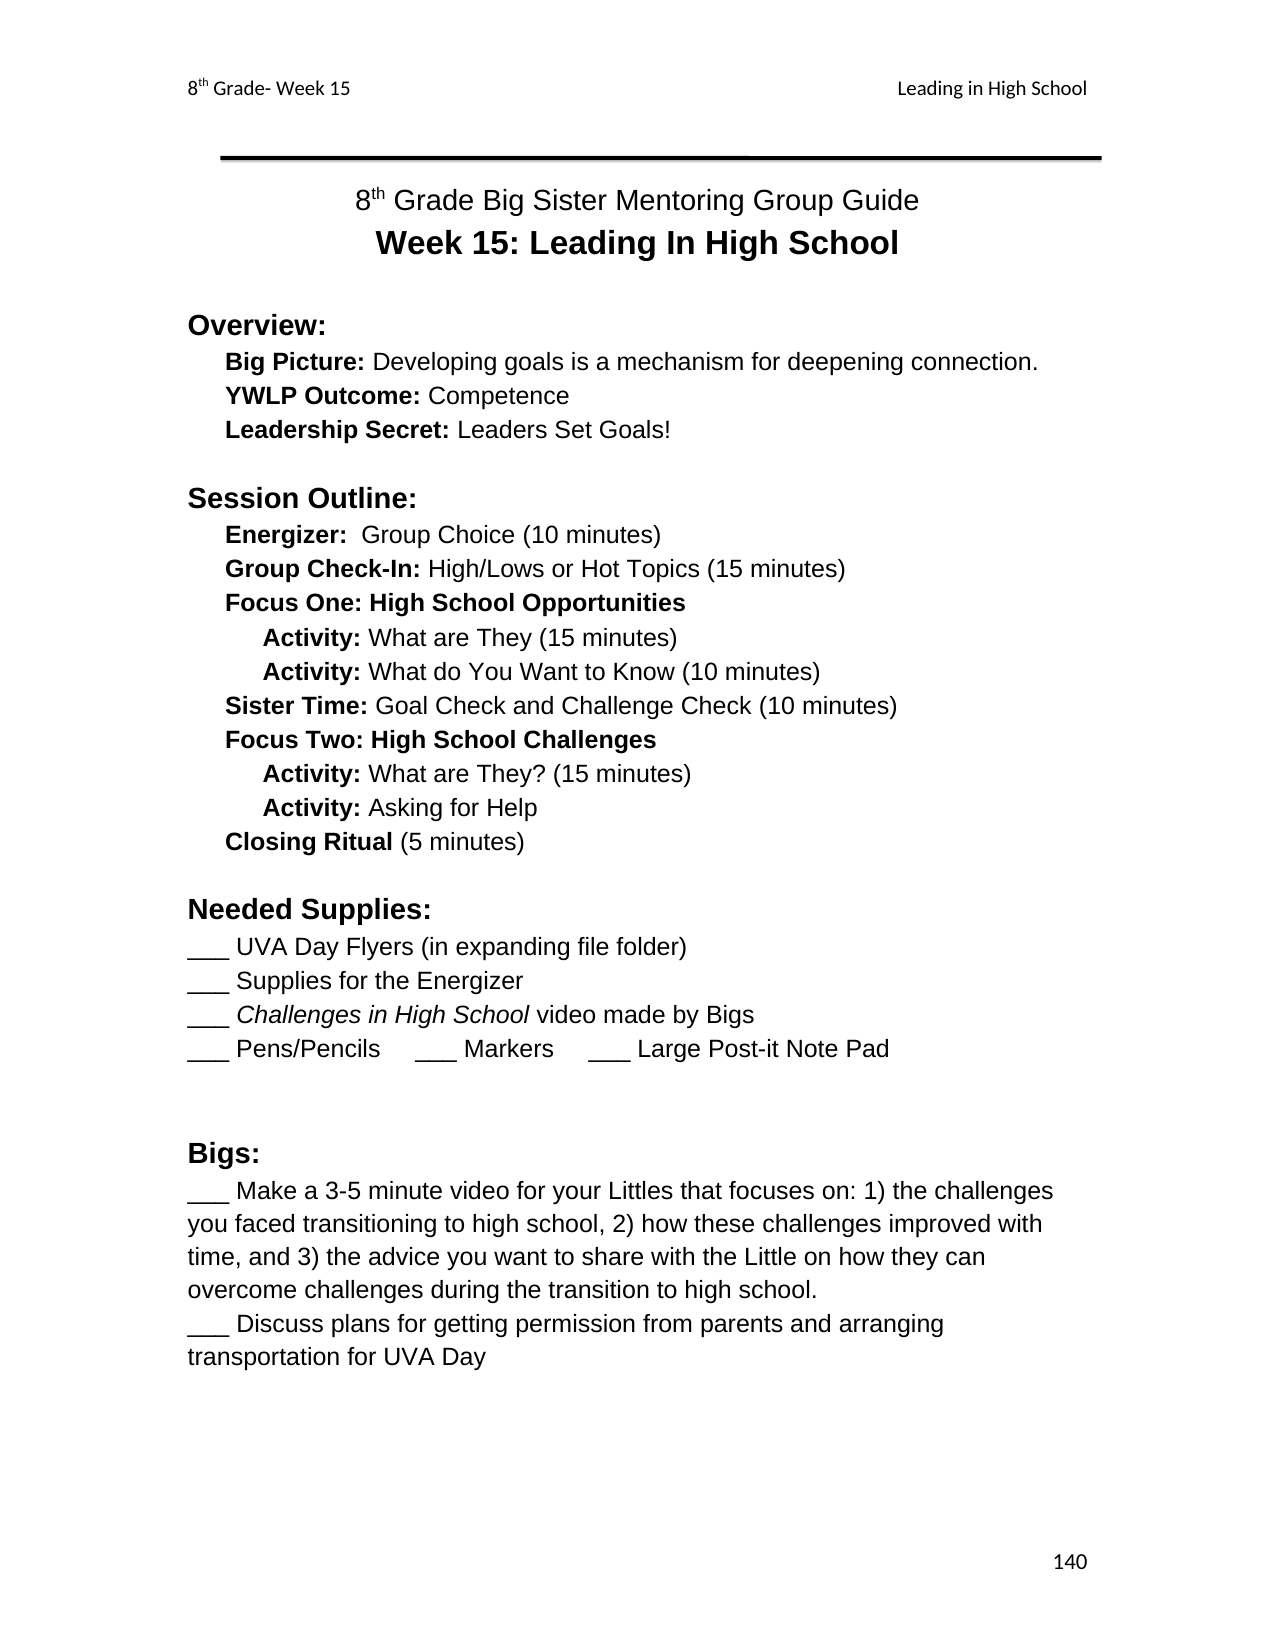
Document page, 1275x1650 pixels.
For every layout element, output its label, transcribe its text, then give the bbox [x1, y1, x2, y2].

text 8th Grade Big Sister Mentoring Group Guide [187, 183, 1087, 217]
text Closing Ritual (5 minutes) [225, 827, 1087, 856]
text ___ UVA Day Flyers (in expanding file folder) [187, 932, 1087, 961]
text ___ Pens/Pencils ___ Markers ___ Large Post-it Note Pad [187, 1034, 1087, 1063]
text Group Check-In: High/Lows or Hot Topics (15 minutes) [225, 554, 1087, 583]
text Activity: What are They? (15 minutes) [225, 759, 1087, 787]
text Leadership Secret: Leaders Set Goals! [225, 415, 1087, 444]
text Week 15: Leading In High School [187, 223, 1087, 261]
text ___ Challenges in High School video made by Bigs [187, 1000, 1087, 1029]
text Activity: What do You Want to Know (10 minutes) [225, 657, 1087, 685]
text Sister Time: Goal Check and Challenge Check (10 minutes) [225, 691, 1087, 719]
text Session Outline: [187, 481, 1087, 514]
text Energizer: Group Choice (10 minutes) [225, 520, 1087, 549]
text Needed Supplies: [187, 892, 1087, 926]
text ___ Discuss plans for getting permission from parents and arranging transportation for UVA Day [187, 1309, 1087, 1371]
text Focus One: High School Opportunities [225, 588, 1087, 617]
text Activity: Asking for Help [225, 793, 1087, 822]
text Overview: [187, 308, 1087, 341]
text Activity: What are They (15 minutes) [225, 622, 1087, 651]
text ___ Make a 3-5 minute video for your Littles that focuses on: 1) the challenges you faced transitioning to high school, 2) how these challenges improved with time, and 3) the advice you want to share with the Little on how they can overcome challenges during the transition to high school. [187, 1176, 1087, 1303]
text Focus Two: High School Challenges [225, 725, 1087, 753]
text Bigs: [187, 1136, 1087, 1170]
text Big Picture: Developing goals is a mechanism for deepening connection. [225, 347, 1087, 376]
text ___ Supplies for the Energizer [187, 966, 1087, 994]
text YWLP Outcome: Competence [225, 381, 1087, 410]
